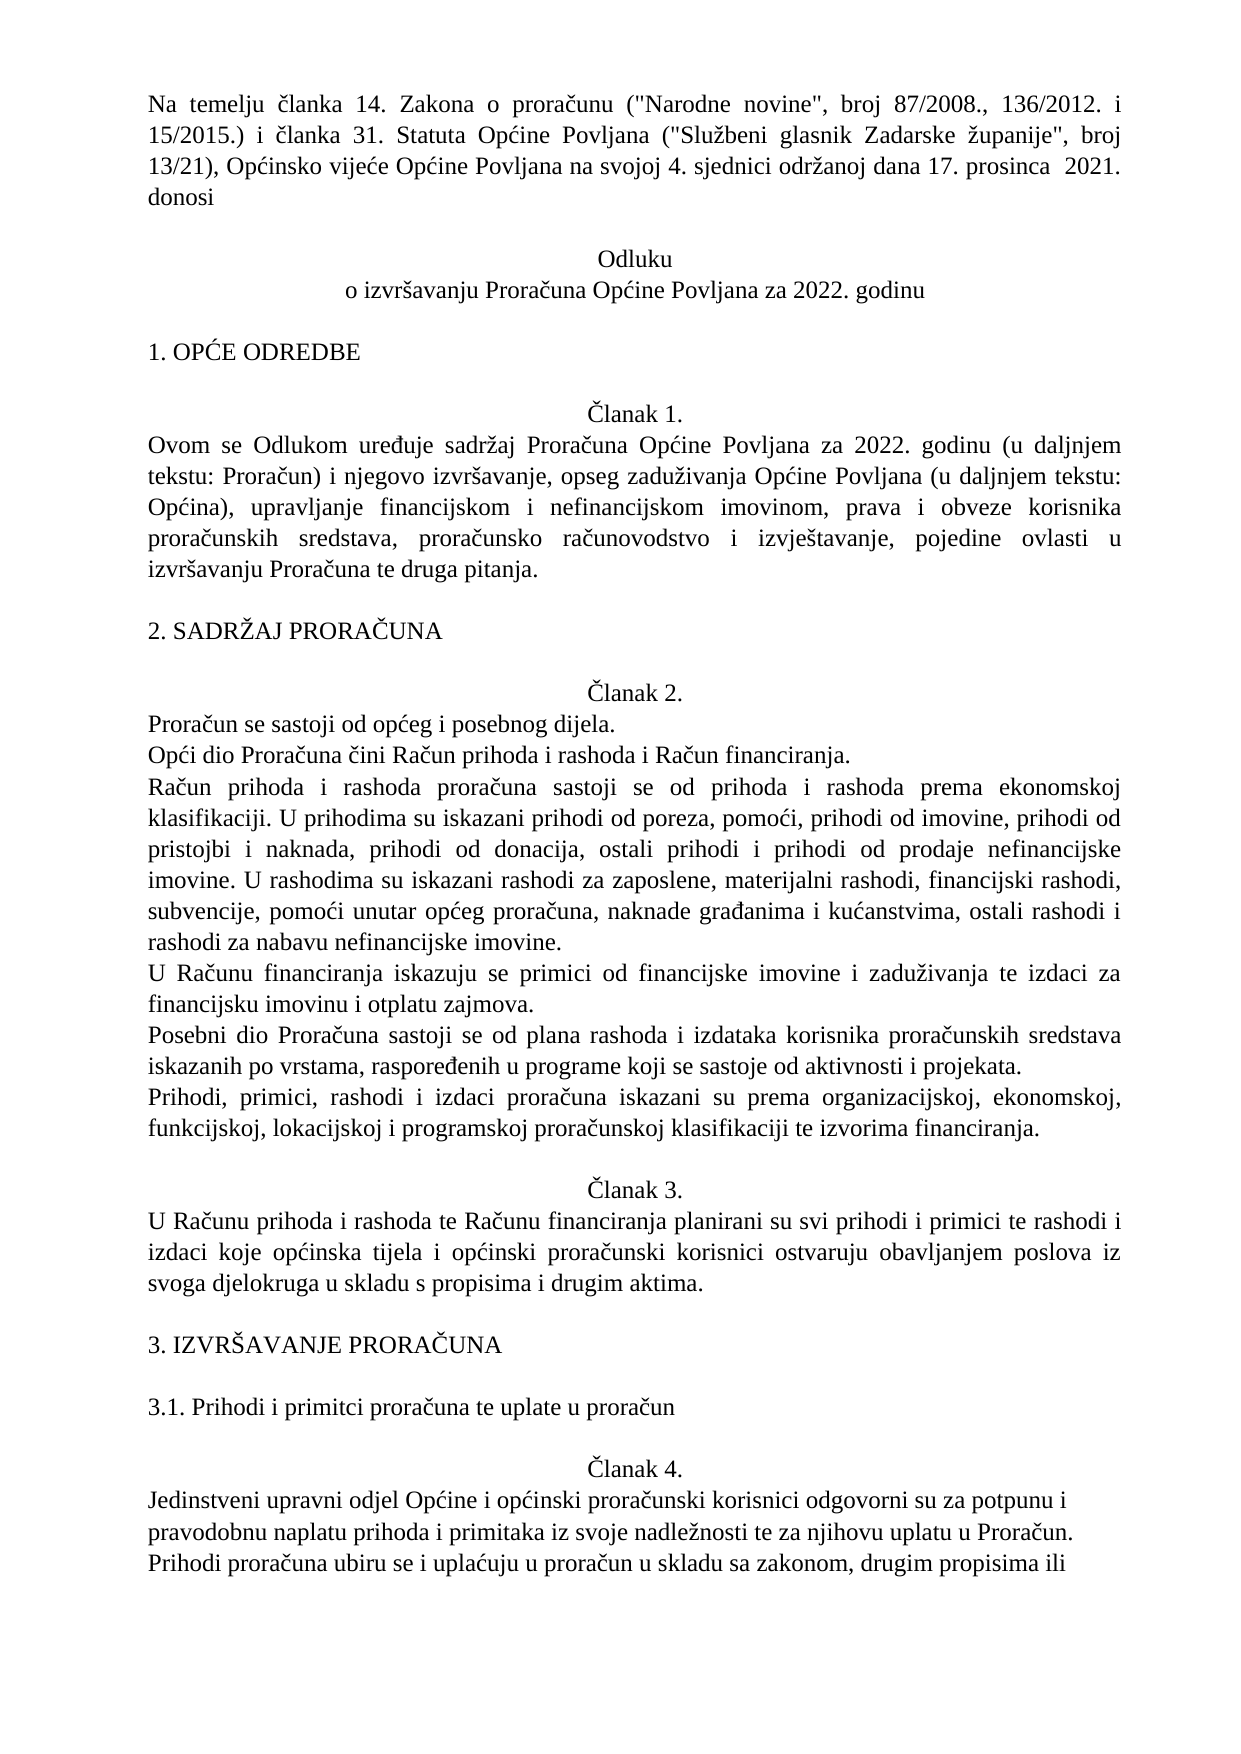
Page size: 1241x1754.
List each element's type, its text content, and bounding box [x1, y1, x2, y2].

text U Računu prihoda i rashoda te Računu financiranja planirani su svi prihodi i primici te rashodi i izdaci koje općinska tijela i općinski proračunski korisnici ostvaruju obavljanjem poslova iz svoga djelokruga u skladu s propisima i drugim aktima. [148, 1206, 1122, 1297]
text 3. IZVRŠAVANJE PRORAČUNA [148, 1330, 1122, 1359]
text Članak 2. [148, 678, 1122, 707]
text Ovom se Odlukom uređuje sadržaj Proračuna Općine Povljana za 2022. godinu (u daljnjem tekstu: Proračun) i njegovo izvršavanje, opseg zaduživanja Općine Povljana (u daljnjem tekstu: Općina), upravljanje financijskom i nefinancijskom imovinom, prava i obveze korisnika proračunskih sredstava, proračunsko računovodstvo i izvještavanje, pojedine ovlasti u izvršavanju Proračuna te druga pitanja. [148, 430, 1122, 583]
text pravodobnu naplatu prihoda i primitaka iz svoje nadležnosti te za njihovu uplatu u Proračun. [148, 1517, 1122, 1545]
text 3.1. Prihodi i primitci proračuna te uplate u proračun [148, 1392, 1122, 1421]
text o izvršavanju Proračuna Općine Povljana za 2022. godinu [148, 275, 1122, 304]
text Prihodi, primici, rashodi i izdaci proračuna iskazani su prema organizacijskoj, ekonomskoj, funkcijskoj, lokacijskoj i programskoj proračunskoj klasifikaciji te izvorima financiranja. [148, 1082, 1122, 1142]
text Članak 4. [148, 1454, 1122, 1483]
text Prihodi proračuna ubiru se i uplaćuju u proračun u skladu sa zakonom, drugim propisima ili [148, 1548, 1122, 1576]
text Proračun se sastoji od općeg i posebnog dijela. [148, 709, 1122, 738]
text Na temelju članka 14. Zakona o proračunu ("Narodne novine", broj 87/2008., 136/2012. i 15/2015.) i članka 31. Statuta Općine Povljana ("Službeni glasnik Zadarske županije", broj 13/21), Općinsko vijeće Općine Povljana na svojoj 4. sjednici održanoj dana 17. prosinca 2021. donosi [148, 89, 1122, 211]
text Odluku [148, 244, 1122, 273]
text Posebni dio Proračuna sastoji se od plana rashoda i izdataka korisnika proračunskih sredstava iskazanih po vrstama, raspoređenih u programe koji se sastoje od aktivnosti i projekata. [148, 1020, 1122, 1080]
text Članak 1. [148, 399, 1122, 428]
text Jedinstveni upravni odjel Općine i općinski proračunski korisnici odgovorni su za potpunu i [148, 1486, 1122, 1514]
text 1. OPĆE ODREDBE [148, 337, 1122, 366]
text Članak 3. [148, 1175, 1122, 1204]
text U Računu financiranja iskazuju se primici od financijske imovine i zaduživanja te izdaci za financijsku imovinu i otplatu zajmova. [148, 958, 1122, 1018]
text Opći dio Proračuna čini Račun prihoda i rashoda i Račun financiranja. [148, 741, 1122, 769]
text 2. SADRŽAJ PRORAČUNA [148, 616, 1122, 645]
text Račun prihoda i rashoda proračuna sastoji se od prihoda i rashoda prema ekonomskoj klasifikaciji. U prihodima su iskazani prihodi od poreza, pomoći, prihodi od imovine, prihodi od pristojbi i naknada, prihodi od donacija, ostali prihodi i prihodi od prodaje nefinancijske imovine. U rashodima su iskazani rashodi za zaposlene, materijalni rashodi, financijski rashodi, subvencije, pomoći unutar općeg proračuna, naknade građanima i kućanstvima, ostali rashodi i rashodi za nabavu nefinancijske imovine. [148, 772, 1122, 956]
